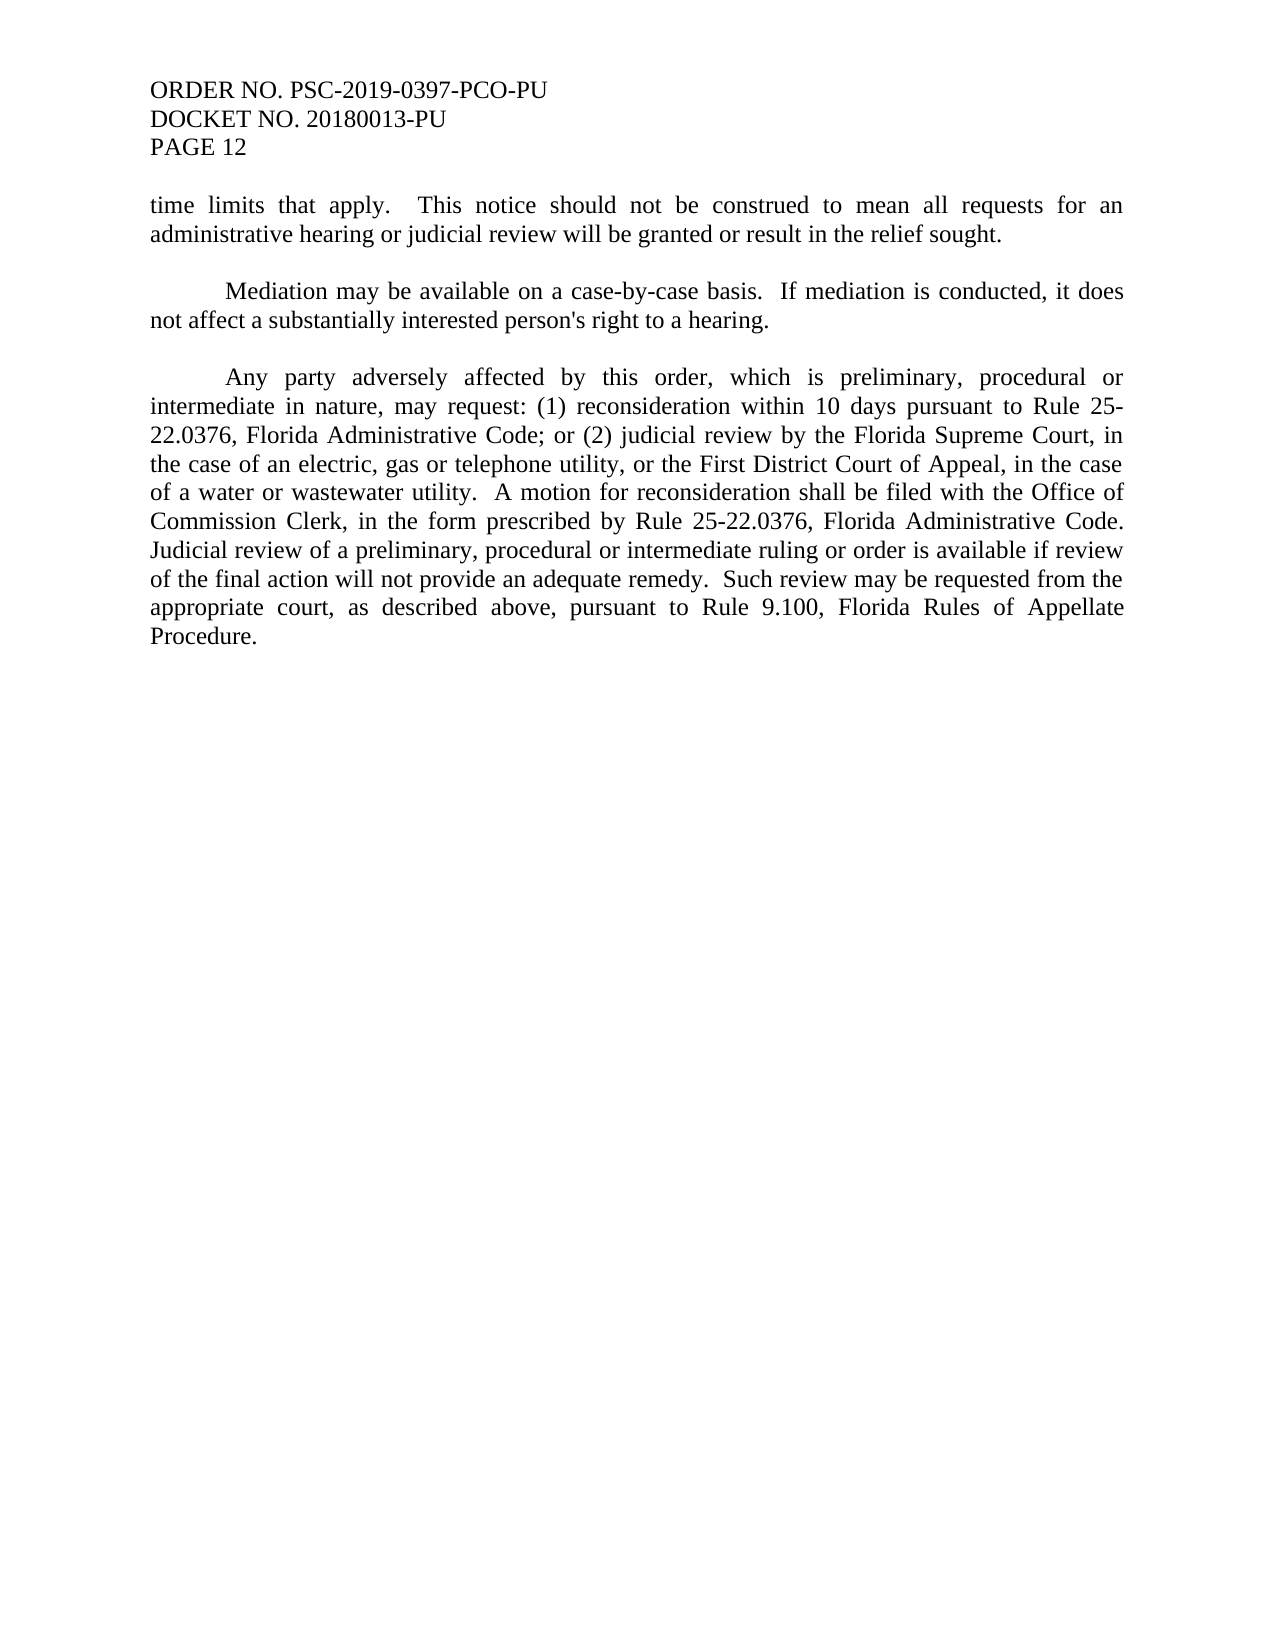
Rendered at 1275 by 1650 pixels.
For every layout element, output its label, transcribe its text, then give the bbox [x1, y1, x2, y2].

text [150, 190, 1125, 247]
text Any party adversely affected by this order, which is preliminary, procedural or intermediate in nature, may request: (1) reconsideration within 10 days pursuant to Rule 25-22.0376, Florida Administrative Code; or (2) judicial review by the Florida Supreme Court, in the case of an electric, gas or telephone utility, or the First District Court of Appeal, in the case of a water or wastewater utility. A motion for reconsideration shall be filed with the Office of Commission Clerk, in the form prescribed by Rule 25-22.0376, Florida Administrative Code. Judicial review of a preliminary, procedural or intermediate ruling or order is available if review of the final action will not provide an adequate remedy. Such review may be requested from the appropriate court, as described above, pursuant to Rule 9.100, Florida Rules of Appellate Procedure. [150, 362, 1125, 650]
text Mediation may be available on a case-by-case basis. If mediation is conducted, it does not affect a substantially interested person's right to a hearing. [150, 276, 1125, 334]
